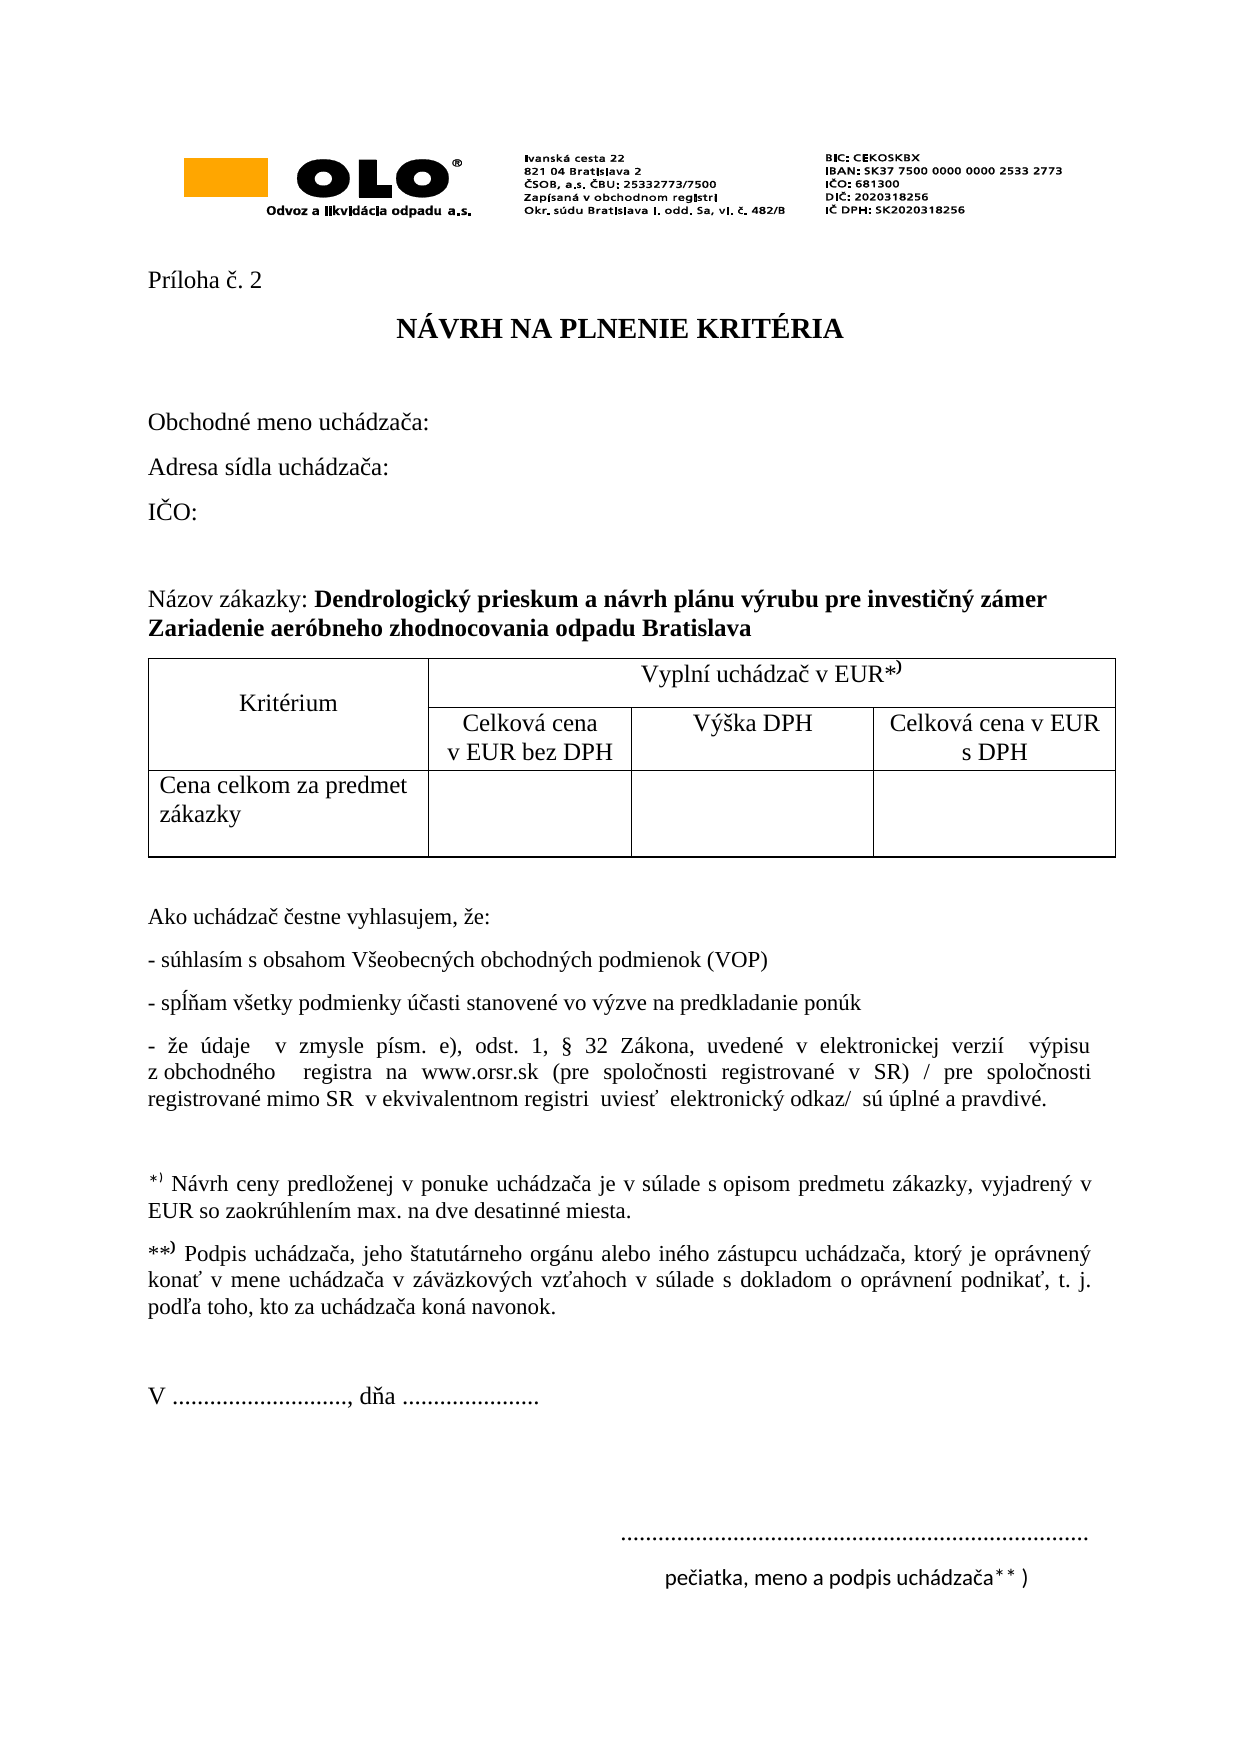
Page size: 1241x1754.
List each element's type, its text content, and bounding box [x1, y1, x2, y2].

text *⁾ Návrh ceny predloženej v ponuke uchádzača je v súlade s opisom predmetu zákazky, vyjadrený v EUR so zaokrúhlením max. na dve desatinné miesta. [148, 1169, 1093, 1223]
table_cell Celková cena v EUR bez DPH [429, 708, 631, 769]
text - spĺňam všetky podmienky účasti stanovené vo výzve na predkladanie ponúk [148, 989, 1093, 1015]
table_header Kritérium [149, 659, 428, 769]
text NÁVRH NA PLNENIE KRITÉRIA [148, 311, 1093, 344]
text - že údaje v zmysle písm. e), odst. 1, § 32 Zákona, uvedené v elektronickej verzií výpisu z obchodného registra na www.orsr.sk (pre spoločnosti registrované v SR) / pre spoločnosti registrované mimo SR v ekvivalentnom registri uviesť elektronický odkaz/ sú úplné a pravdivé. [148, 1032, 1093, 1111]
text - súhlasím s obsahom Všeobecných obchodných podmienok (VOP) [148, 946, 1093, 972]
table_cell Cena celkom za predmet zákazky [149, 771, 428, 856]
text Ako uchádzač čestne vyhlasujem, že: [148, 903, 1093, 929]
text pečiatka, meno a podpis uchádzača** ) [148, 1563, 1093, 1591]
text **⁾ Podpis uchádzača, jeho štatutárneho orgánu alebo iného zástupcu uchádzača, ktorý je oprávnený konať v mene uchádzača v záväzkových vzťahoch v súlade s dokladom o oprávnení podnikať, t. j. podľa toho, kto za uchádzača koná navonok. [148, 1240, 1093, 1319]
text Obchodné meno uchádzača: [148, 407, 1093, 435]
text ........................................................................... [148, 1517, 1093, 1546]
table_cell Celková cena v EUR s DPH [874, 708, 1115, 769]
table_header Vyplní uchádzač v EUR*⁾ [429, 659, 1115, 707]
text V ............................, dňa ...................... [148, 1381, 1093, 1410]
text IČO: [148, 497, 1093, 526]
text Adresa sídla uchádzača: [148, 452, 1093, 481]
table_cell Výška DPH [632, 708, 873, 769]
table_cell [874, 771, 1115, 856]
text Príloha č. 2 [148, 266, 1093, 294]
table_cell [632, 771, 873, 856]
table_cell [429, 771, 631, 856]
text Názov zákazky: Dendrologický prieskum a návrh plánu výrubu pre investičný zámer Zariadenie aeróbneho zhodnocovania odpadu Bratislava [148, 584, 1093, 642]
